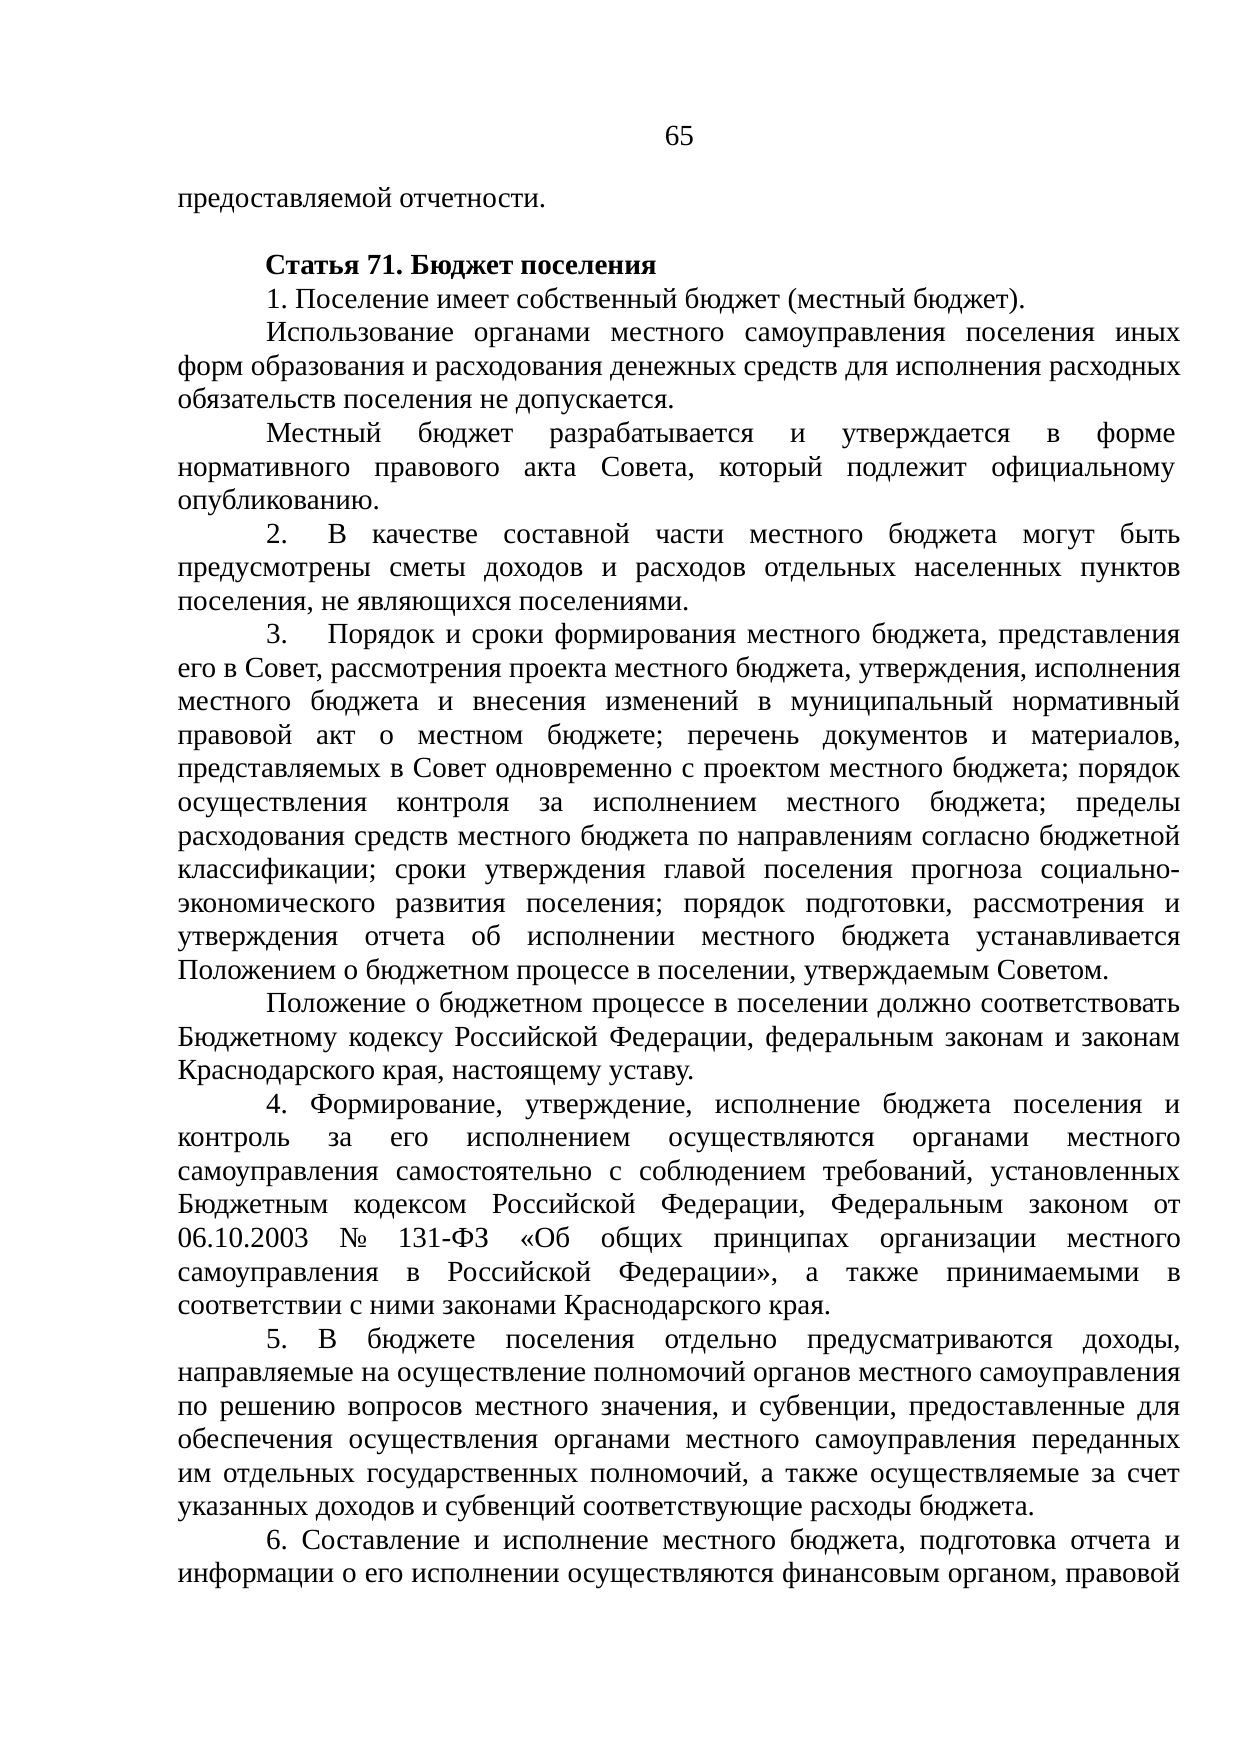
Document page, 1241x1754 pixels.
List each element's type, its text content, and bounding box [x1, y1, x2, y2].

text Использование органами местного самоуправления поселения иных форм образования и расходования денежных средств для исполнения расходных обязательств поселения не допускается. [177, 314, 1181, 415]
text 1. Поселение имеет собственный бюджет (местный бюджет). [177, 281, 1181, 314]
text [177, 180, 1181, 214]
text 5. В бюджете поселения отдельно предусматриваются доходы, направляемые на осуществление полномочий органов местного самоуправления по решению вопросов местного значения, и субвенции, предоставленные для обеспечения осуществления органами местного самоуправления переданных им отдельных государственных полномочий, а также осуществляемые за счет указанных доходов и субвенций соответствующие расходы бюджета. [177, 1321, 1181, 1522]
text 4. Формирование, утверждение, исполнение бюджета поселения и контроль за его исполнением осуществляются органами местного самоуправления самостоятельно с соблюдением требований, установленных Бюджетным кодексом Российской Федерации, Федеральным законом от 06.10.2003 № 131-ФЗ «Об общих принципах организации местного самоуправления в Российской Федерации», а также принимаемыми в соответствии с ними законами Краснодарского края. [177, 1086, 1181, 1321]
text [177, 1522, 1181, 1589]
text Положение о бюджетном процессе в поселении должно соответствовать Бюджетному кодексу Российской Федерации, федеральным законам и законам Краснодарского края, настоящему уставу. [177, 985, 1181, 1086]
text Местный бюджет разрабатывается и утверждается в форме нормативного правового акта Совета, который подлежит официальному опубликованию. [177, 415, 1176, 516]
list В качестве составной части местного бюджета могут быть предусмотрены сметы доходов и расходов отдельных населенных пунктов поселения, не являющихся поселениями. [177, 516, 1181, 616]
list Порядок и сроки формирования местного бюджета, представления его в Совет, рассмотрения проекта местного бюджета, утверждения, исполнения местного бюджета и внесения изменений в муниципальный нормативный правовой акт о местном бюджете; перечень документов и материалов, представляемых в Совет одновременно с проектом местного бюджета; порядок осуществления контроля за исполнением местного бюджета; пределы расходования средств местного бюджета по направлениям согласно бюджетной классификации; сроки утверждения главой поселения прогноза социально-экономического развития поселения; порядок подготовки, рассмотрения и утверждения отчета об исполнении местного бюджета устанавливается Положением о бюджетном процессе в поселении, утверждаемым Советом. [177, 616, 1181, 985]
text Статья 71. Бюджет поселения [177, 247, 1181, 281]
